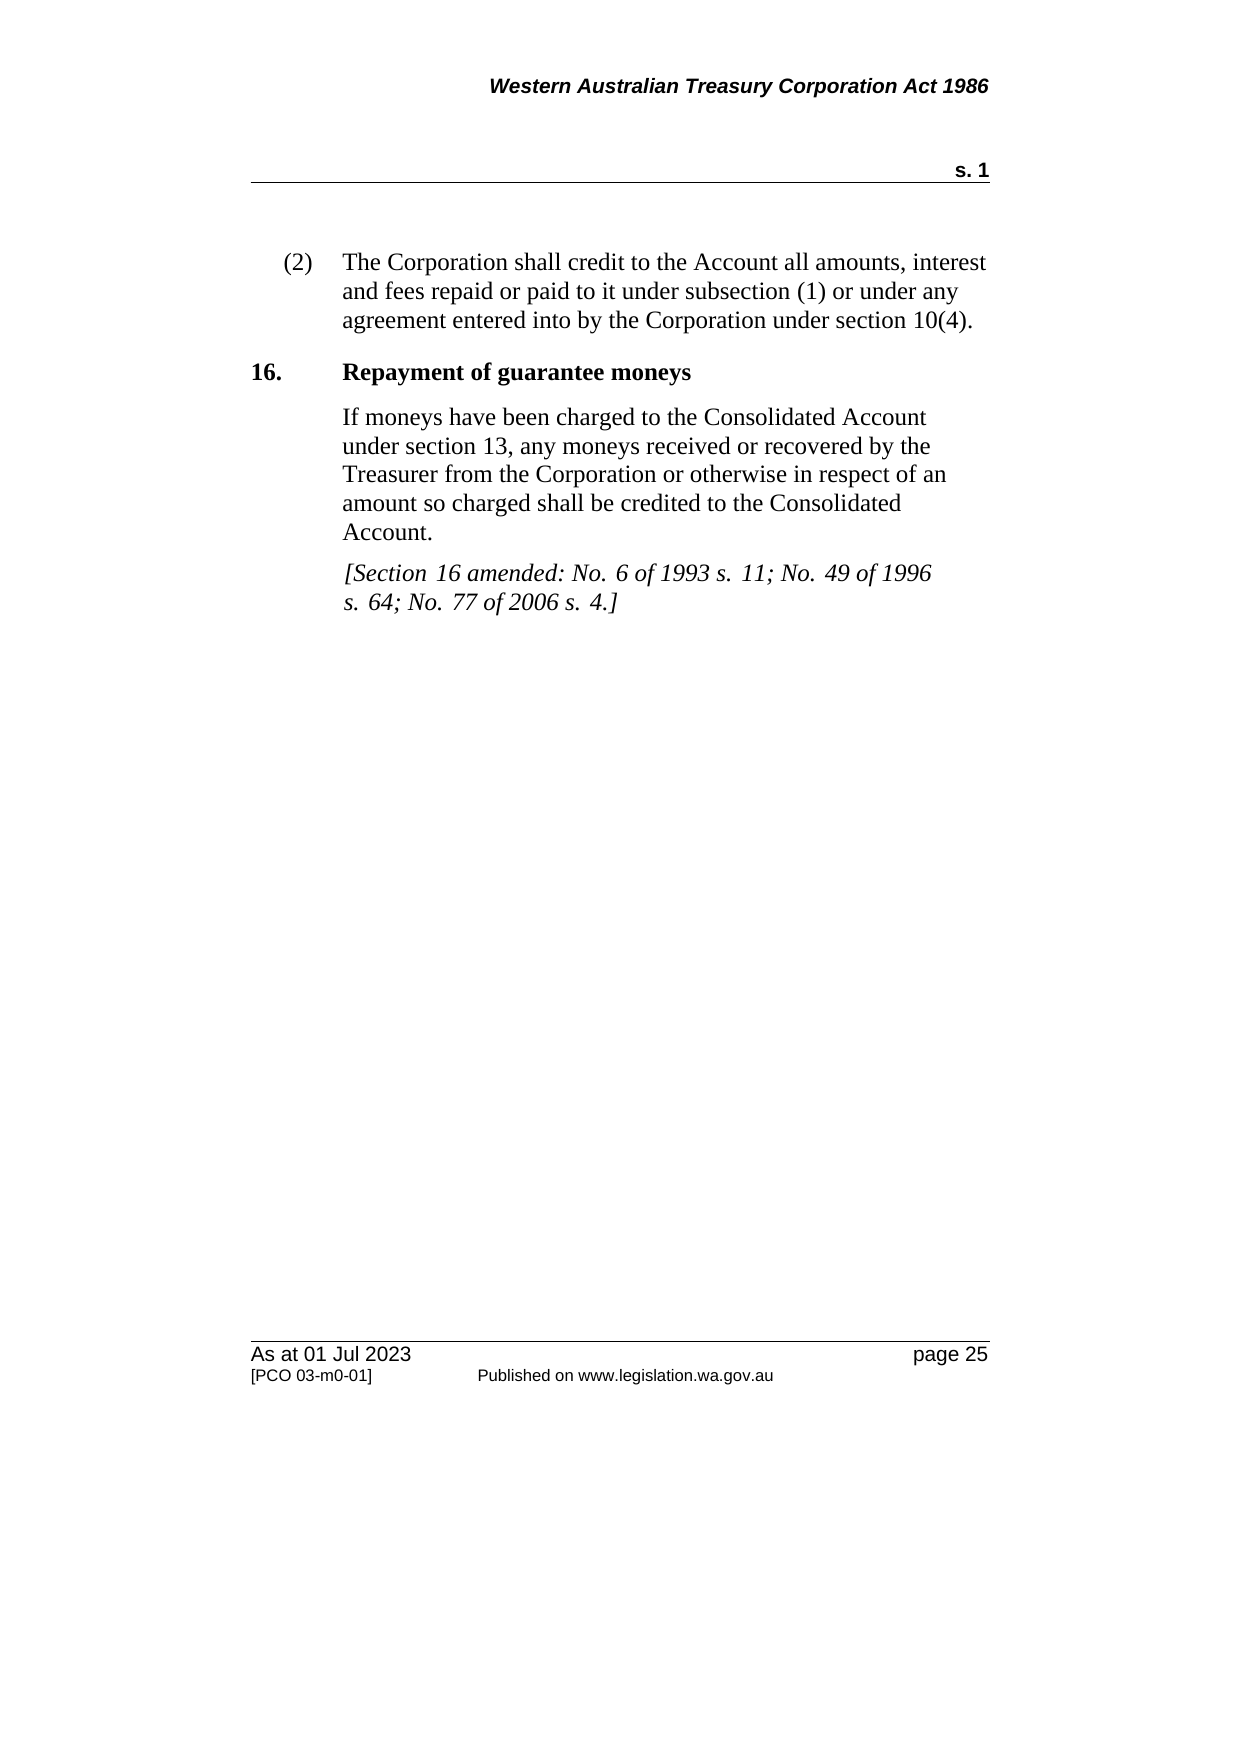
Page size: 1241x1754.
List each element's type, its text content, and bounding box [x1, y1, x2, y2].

subtitle 16. Repayment of guarantee moneys [251, 357, 990, 385]
text (2) The Corporation shall credit to the Account all amounts, interest and fees repaid or paid to it under subsection (1) or under any agreement entered into by the Corporation under section 10(4). [251, 247, 990, 334]
text If moneys have been charged to the Consolidated Account under section 13, any moneys received or recovered by the Treasurer from the Corporation or otherwise in respect of an amount so charged shall be credited to the Consolidated Account. [251, 402, 990, 546]
text [Section 16 amended: No. 6 of 1993 s. 11; No. 49 of 1996 s. 64; No. 77 of 2006 s. 4.] [251, 558, 990, 616]
